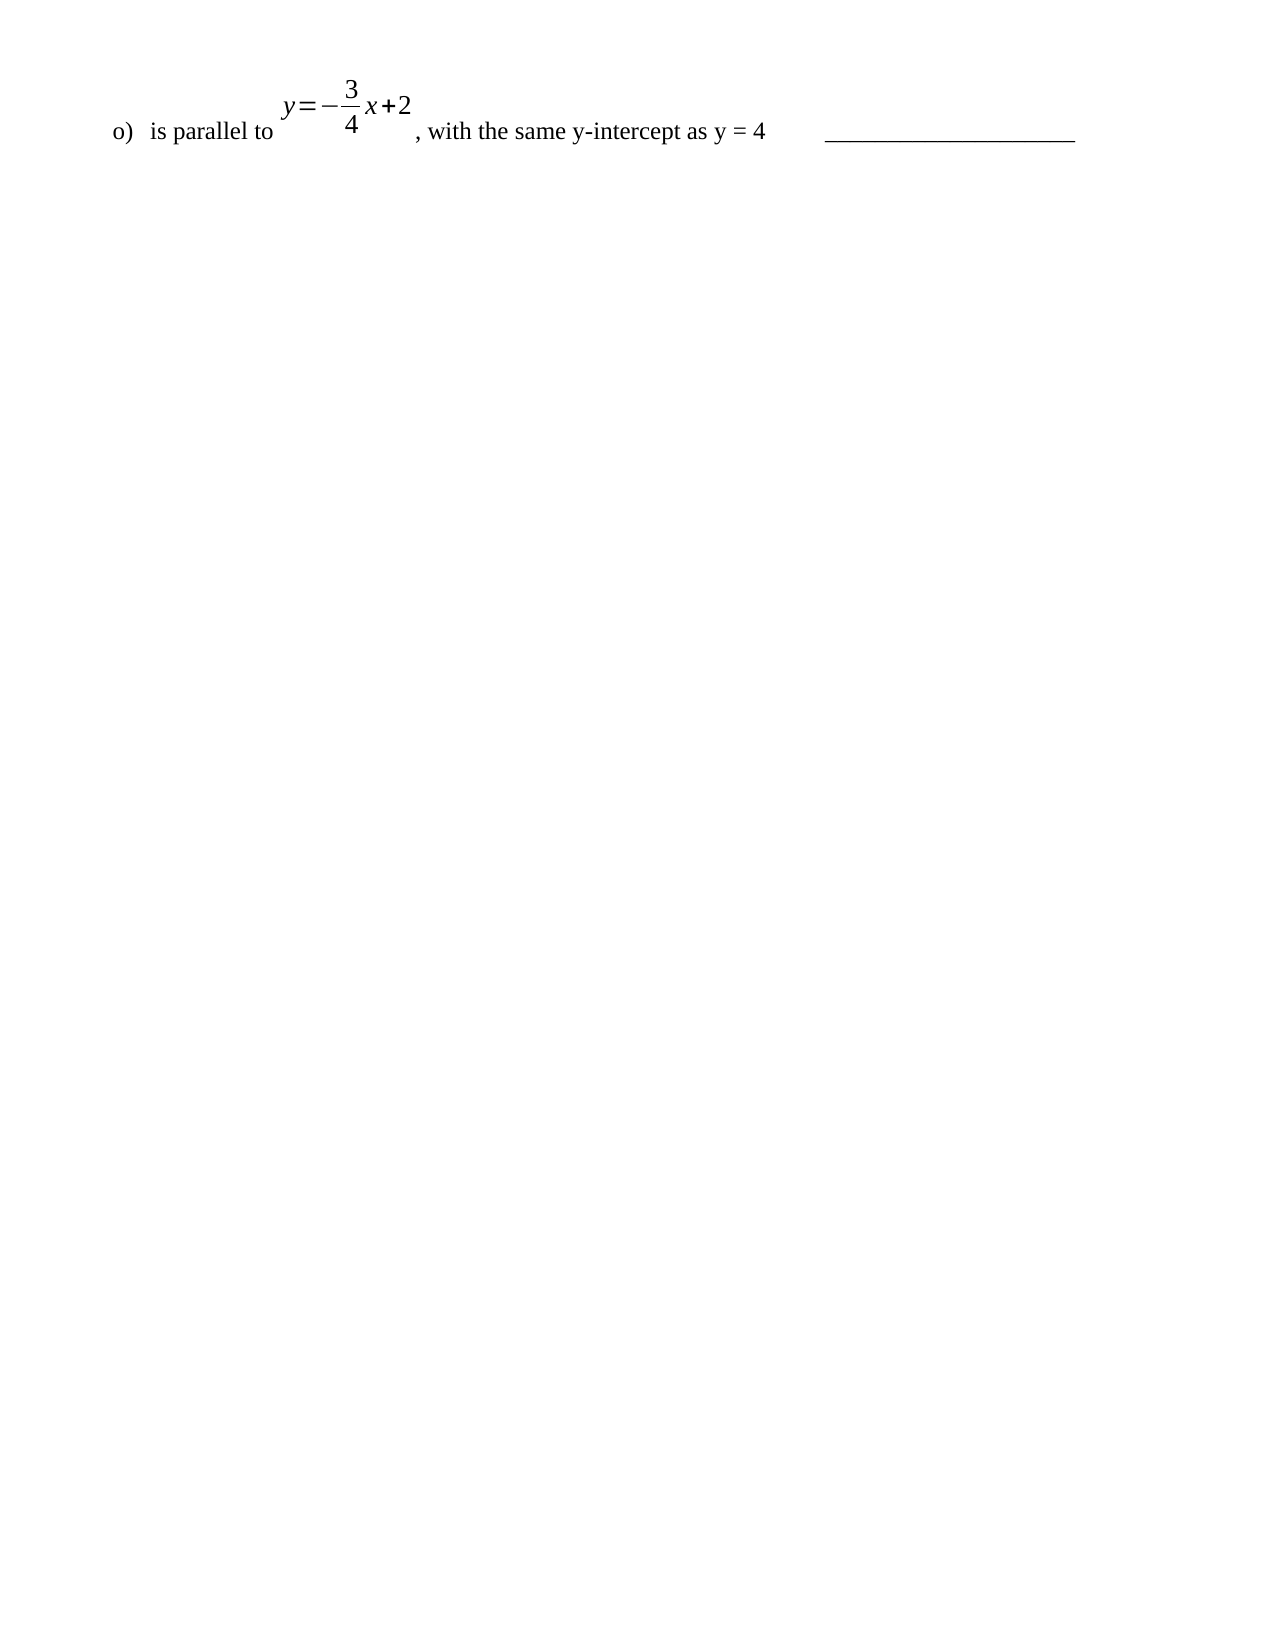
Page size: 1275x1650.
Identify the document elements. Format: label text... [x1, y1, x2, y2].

list is parallel to , with the same y-intercept as y = 4 ____________________ [112, 75, 1200, 145]
